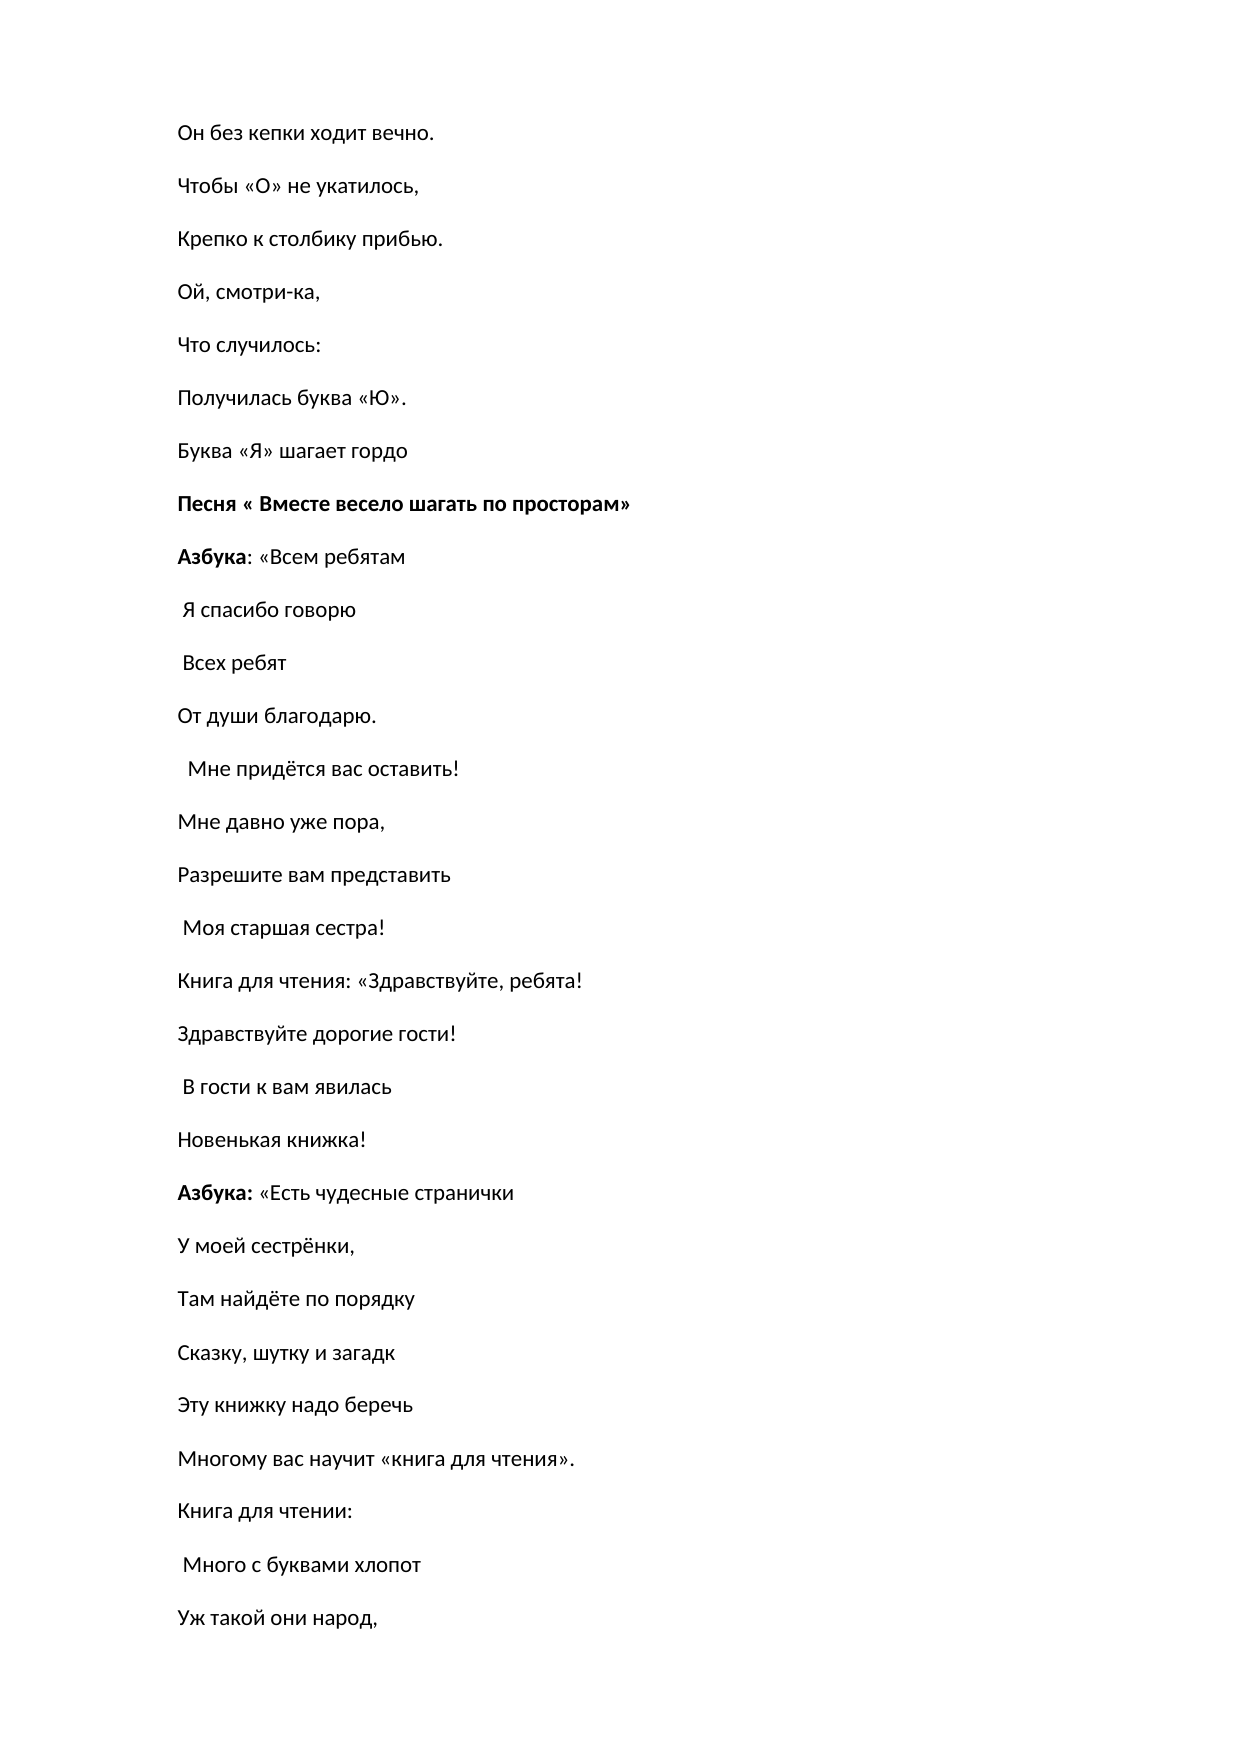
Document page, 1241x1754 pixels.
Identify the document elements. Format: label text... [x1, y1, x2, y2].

text Я спасибо говорю [177, 595, 1152, 623]
text У моей сестрёнки, [177, 1232, 1152, 1259]
text Новенькая книжка! [177, 1126, 1152, 1153]
text Азбука: «Всем ребятам [177, 542, 1152, 570]
text Здравствуйте дорогие гости! [177, 1019, 1152, 1047]
text Крепко к столбику прибью. [177, 224, 1152, 252]
text От души благодарю. [177, 701, 1152, 729]
text Он без кепки ходит вечно. [177, 118, 1152, 146]
text Моя старшая сестра! [177, 913, 1152, 941]
text Много с буквами хлопот [177, 1550, 1152, 1578]
text Песня « Вместе весело шагать по просторам» [177, 489, 1152, 517]
text Там найдёте по порядку [177, 1284, 1152, 1313]
text Многому вас научит «книга для чтения». [177, 1444, 1152, 1472]
text Уж такой они народ, [177, 1603, 1152, 1631]
text Что случилось: [177, 330, 1152, 358]
text Буква «Я» шагает гордо [177, 436, 1152, 464]
text Азбука: «Есть чудесные странички [177, 1178, 1152, 1207]
text Всех ребят [177, 648, 1152, 676]
text Книга для чтении: [177, 1497, 1152, 1525]
text В гости к вам явилась [177, 1072, 1152, 1101]
text Мне давно уже пора, [177, 807, 1152, 835]
text Мне придётся вас оставить! [177, 754, 1152, 782]
text Книга для чтения: «Здравствуйте, ребята! [177, 966, 1152, 994]
text Получилась буква «Ю». [177, 383, 1152, 411]
text Сказку, шутку и загадк [177, 1338, 1152, 1366]
text Чтобы «О» не укатилось, [177, 171, 1152, 199]
text Эту книжку надо беречь [177, 1391, 1152, 1419]
text Ой, смотри-ка, [177, 277, 1152, 305]
text Разрешите вам представить [177, 860, 1152, 888]
